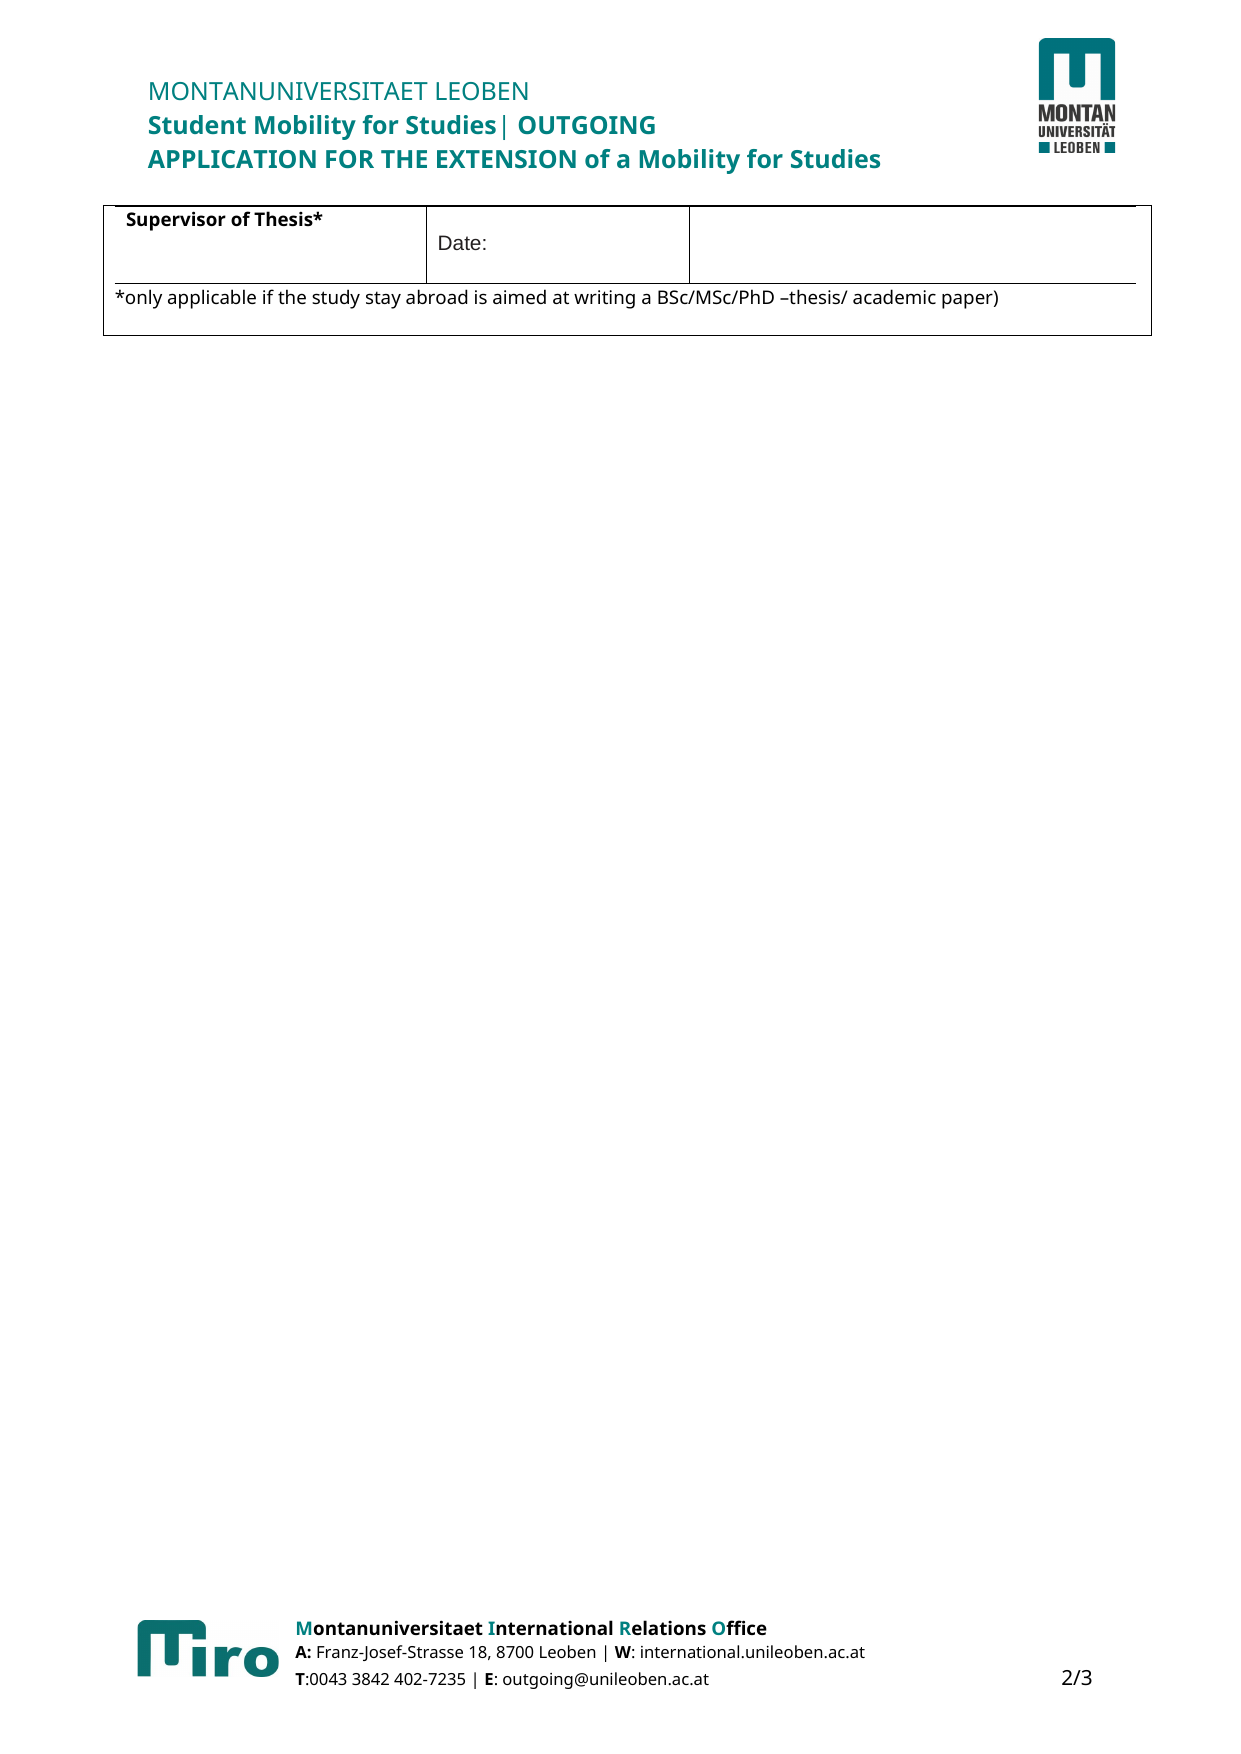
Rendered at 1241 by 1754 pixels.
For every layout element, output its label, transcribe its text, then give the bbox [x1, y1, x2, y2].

picture [137, 1620, 279, 1677]
picture [1038, 38, 1116, 153]
